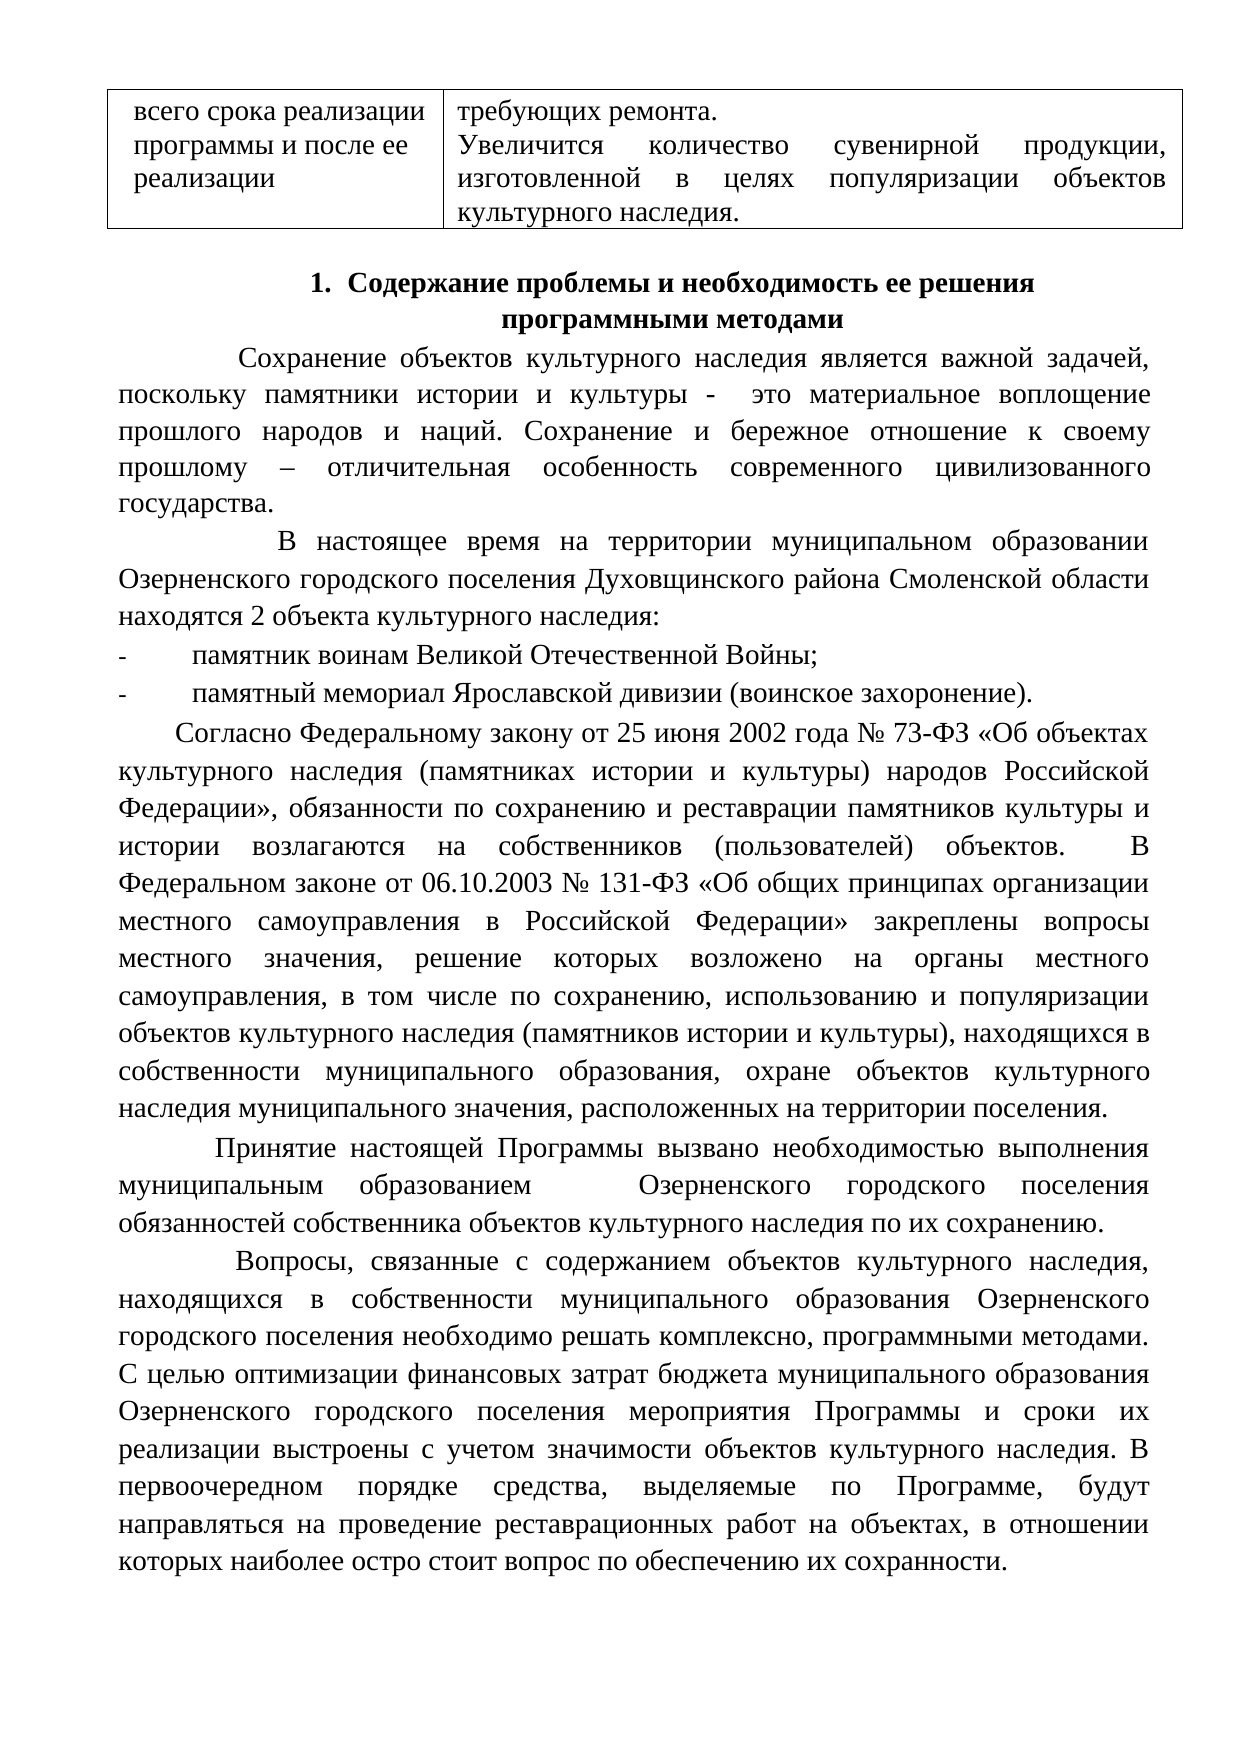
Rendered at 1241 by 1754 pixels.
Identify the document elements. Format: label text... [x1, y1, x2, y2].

text В настоящее время на территории муниципальном образовании Озерненского городского поселения Духовщинского района Смоленской области находятся 2 объекта культурного наследия: [118, 523, 1150, 632]
list памятник воинам Великой Отечественной Войны; [118, 637, 1150, 671]
text Принятие настоящей Программы вызвано необходимостью выполнения муниципальным образованием Озерненского городского поселения обязанностей собственника объектов культурного наследия по их сохранению. [118, 1130, 1150, 1238]
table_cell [108, 90, 443, 228]
text Вопросы, связанные с содержанием объектов культурного наследия, находящихся в собственности муниципального образования Озерненского городского поселения необходимо решать комплексно, программными методами. С целью оптимизации финансовых затрат бюджета муниципального образования Озерненского городского поселения мероприятия Программы и сроки их реализации выстроены с учетом значимости объектов культурного наследия. В первоочередном порядке средства, выделяемые по Программе, будут направляться на проведение реставрационных работ на объектах, в отношении которых наиболее остро стоит вопрос по обеспечению их сохранности. [118, 1243, 1150, 1577]
text Сохранение объектов культурного наследия является важной задачей, поскольку памятники истории и культуры - это материальное воплощение прошлого народов и наций. Сохранение и бережное отношение к своему прошлому – отличительная особенность современного цивилизованного государства. [118, 341, 1152, 519]
list программными методами [193, 301, 1152, 334]
text Согласно Федеральному закону от 25 июня 2002 года № 73-ФЗ «Об объектах культурного наследия (памятниках истории и культуры) народов Российской Федерации», обязанности по сохранению и реставрации памятников культуры и истории возлагаются на собственников (пользователей) объектов. В Федеральном законе от 06.10.2003 № 131-ФЗ «Об общих принципах организации местного самоуправления в Российской Федерации» закреплены вопросы местного значения, решение которых возложено на органы местного самоуправления, в том числе по сохранению, использованию и популяризации объектов культурного наследия (памятников истории и культуры), находящихся в собственности муниципального образования, охране объектов культурного наследия муниципального значения, расположенных на территории поселения. [118, 715, 1150, 1124]
list памятный мемориал Ярославской дивизии (воинское захоронение). [118, 676, 1150, 709]
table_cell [444, 90, 1182, 228]
list Содержание проблемы и необходимость ее решения [193, 265, 1152, 298]
